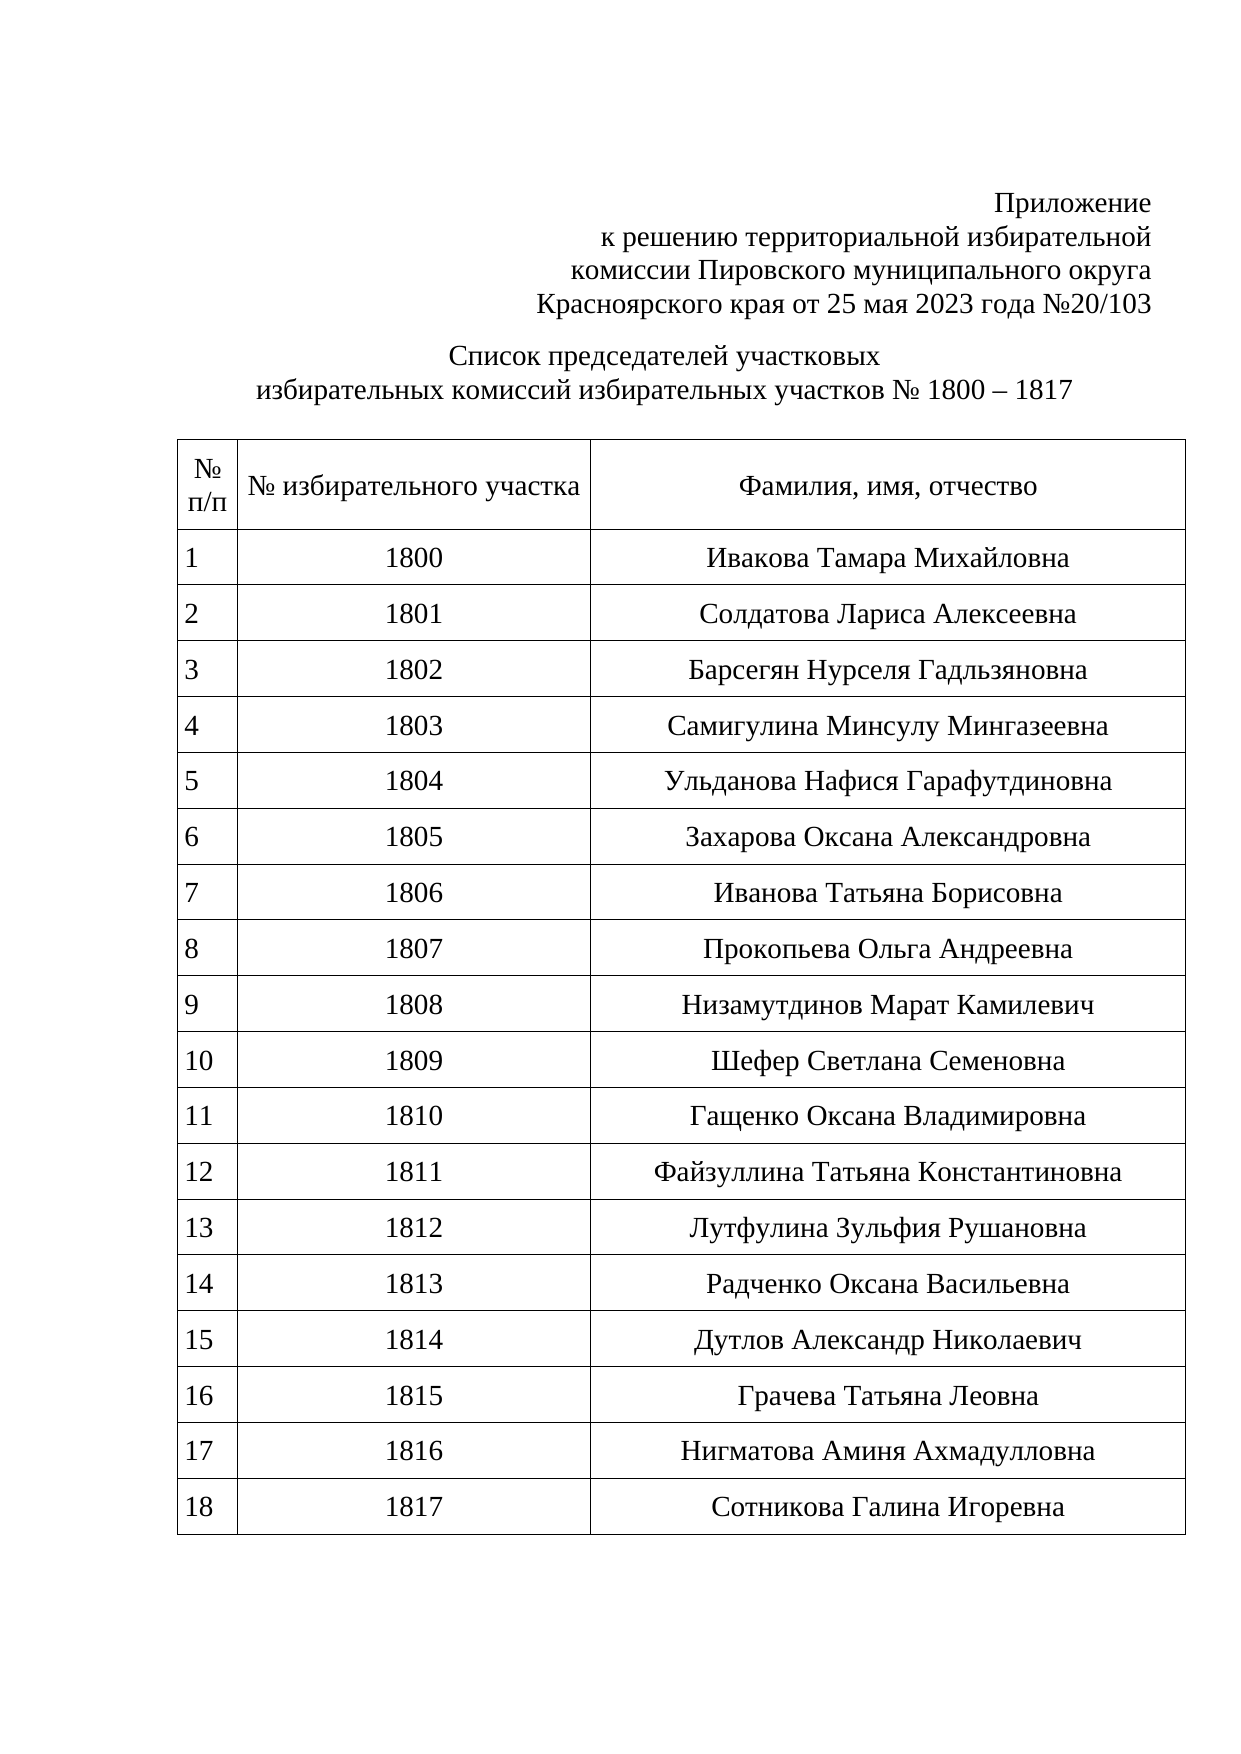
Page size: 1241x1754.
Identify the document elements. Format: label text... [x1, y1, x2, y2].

table_cell 10 [178, 1032, 237, 1087]
table_cell 1816 [238, 1423, 590, 1478]
table_cell 18 [178, 1479, 237, 1533]
table_cell 5 [178, 753, 237, 808]
table_cell 2 [178, 585, 237, 640]
table_cell 14 [178, 1255, 237, 1310]
text Приложение [177, 185, 1152, 219]
text избирательных комиссий избирательных участков № 1800 – 1817 [177, 372, 1152, 406]
table_cell Гащенко Оксана Владимировна [591, 1088, 1185, 1143]
table_cell 1804 [238, 753, 590, 808]
text Красноярского края от 25 мая 2023 года №20/103 [177, 286, 1152, 319]
text Список председателей участковых [177, 338, 1152, 372]
table_cell Грачева Татьяна Леовна [591, 1367, 1185, 1422]
table_cell 1802 [238, 641, 590, 696]
table_cell 1800 [238, 530, 590, 584]
table_cell 11 [178, 1088, 237, 1143]
table_cell Нигматова Аминя Ахмадулловна [591, 1423, 1185, 1478]
table_cell Ивакова Тамара Михайловна [591, 530, 1185, 584]
table_cell 1806 [238, 865, 590, 919]
table_cell Барсегян Нурселя Гадльзяновна [591, 641, 1185, 696]
text комиссии Пировского муниципального округа [177, 252, 1152, 286]
table_cell Радченко Оксана Васильевна [591, 1255, 1185, 1310]
table_cell Прокопьева Ольга Андреевна [591, 920, 1185, 975]
table_cell 1801 [238, 585, 590, 640]
table_cell 1807 [238, 920, 590, 975]
table_cell 6 [178, 809, 237, 863]
table_cell 1803 [238, 697, 590, 752]
table_cell Файзуллина Татьяна Константиновна [591, 1144, 1185, 1198]
table_header № п/п [178, 440, 237, 528]
table_cell Захарова Оксана Александровна [591, 809, 1185, 863]
table_cell 1817 [238, 1479, 590, 1533]
table_cell Солдатова Лариса Алексеевна [591, 585, 1185, 640]
table_cell 16 [178, 1367, 237, 1422]
table_cell 1815 [238, 1367, 590, 1422]
text к решению территориальной избирательной [177, 219, 1152, 252]
table_cell 12 [178, 1144, 237, 1198]
table_cell Лутфулина Зульфия Рушановна [591, 1200, 1185, 1254]
table_cell Ульданова Нафися Гарафутдиновна [591, 753, 1185, 808]
table_cell Низамутдинов Марат Камилевич [591, 976, 1185, 1031]
table_cell Сотникова Галина Игоревна [591, 1479, 1185, 1533]
table_cell Дутлов Александр Николаевич [591, 1311, 1185, 1366]
table_cell 9 [178, 976, 237, 1031]
table_cell Самигулина Минсулу Мингазеевна [591, 697, 1185, 752]
table_cell Шефер Светлана Семеновна [591, 1032, 1185, 1087]
table_cell 1812 [238, 1200, 590, 1254]
table_cell 1811 [238, 1144, 590, 1198]
table_header Фамилия, имя, отчество [591, 440, 1185, 528]
table_cell 1813 [238, 1255, 590, 1310]
table_cell 8 [178, 920, 237, 975]
table_cell 15 [178, 1311, 237, 1366]
table_cell 17 [178, 1423, 237, 1478]
table_cell 1805 [238, 809, 590, 863]
table_cell 1808 [238, 976, 590, 1031]
table_cell 1814 [238, 1311, 590, 1366]
table_cell 3 [178, 641, 237, 696]
table_cell Иванова Татьяна Борисовна [591, 865, 1185, 919]
table_cell 1810 [238, 1088, 590, 1143]
table_cell 7 [178, 865, 237, 919]
table_cell 13 [178, 1200, 237, 1254]
table_header № избирательного участка [238, 440, 590, 528]
table_cell 1809 [238, 1032, 590, 1087]
table_cell 4 [178, 697, 237, 752]
table_cell 1 [178, 530, 237, 584]
